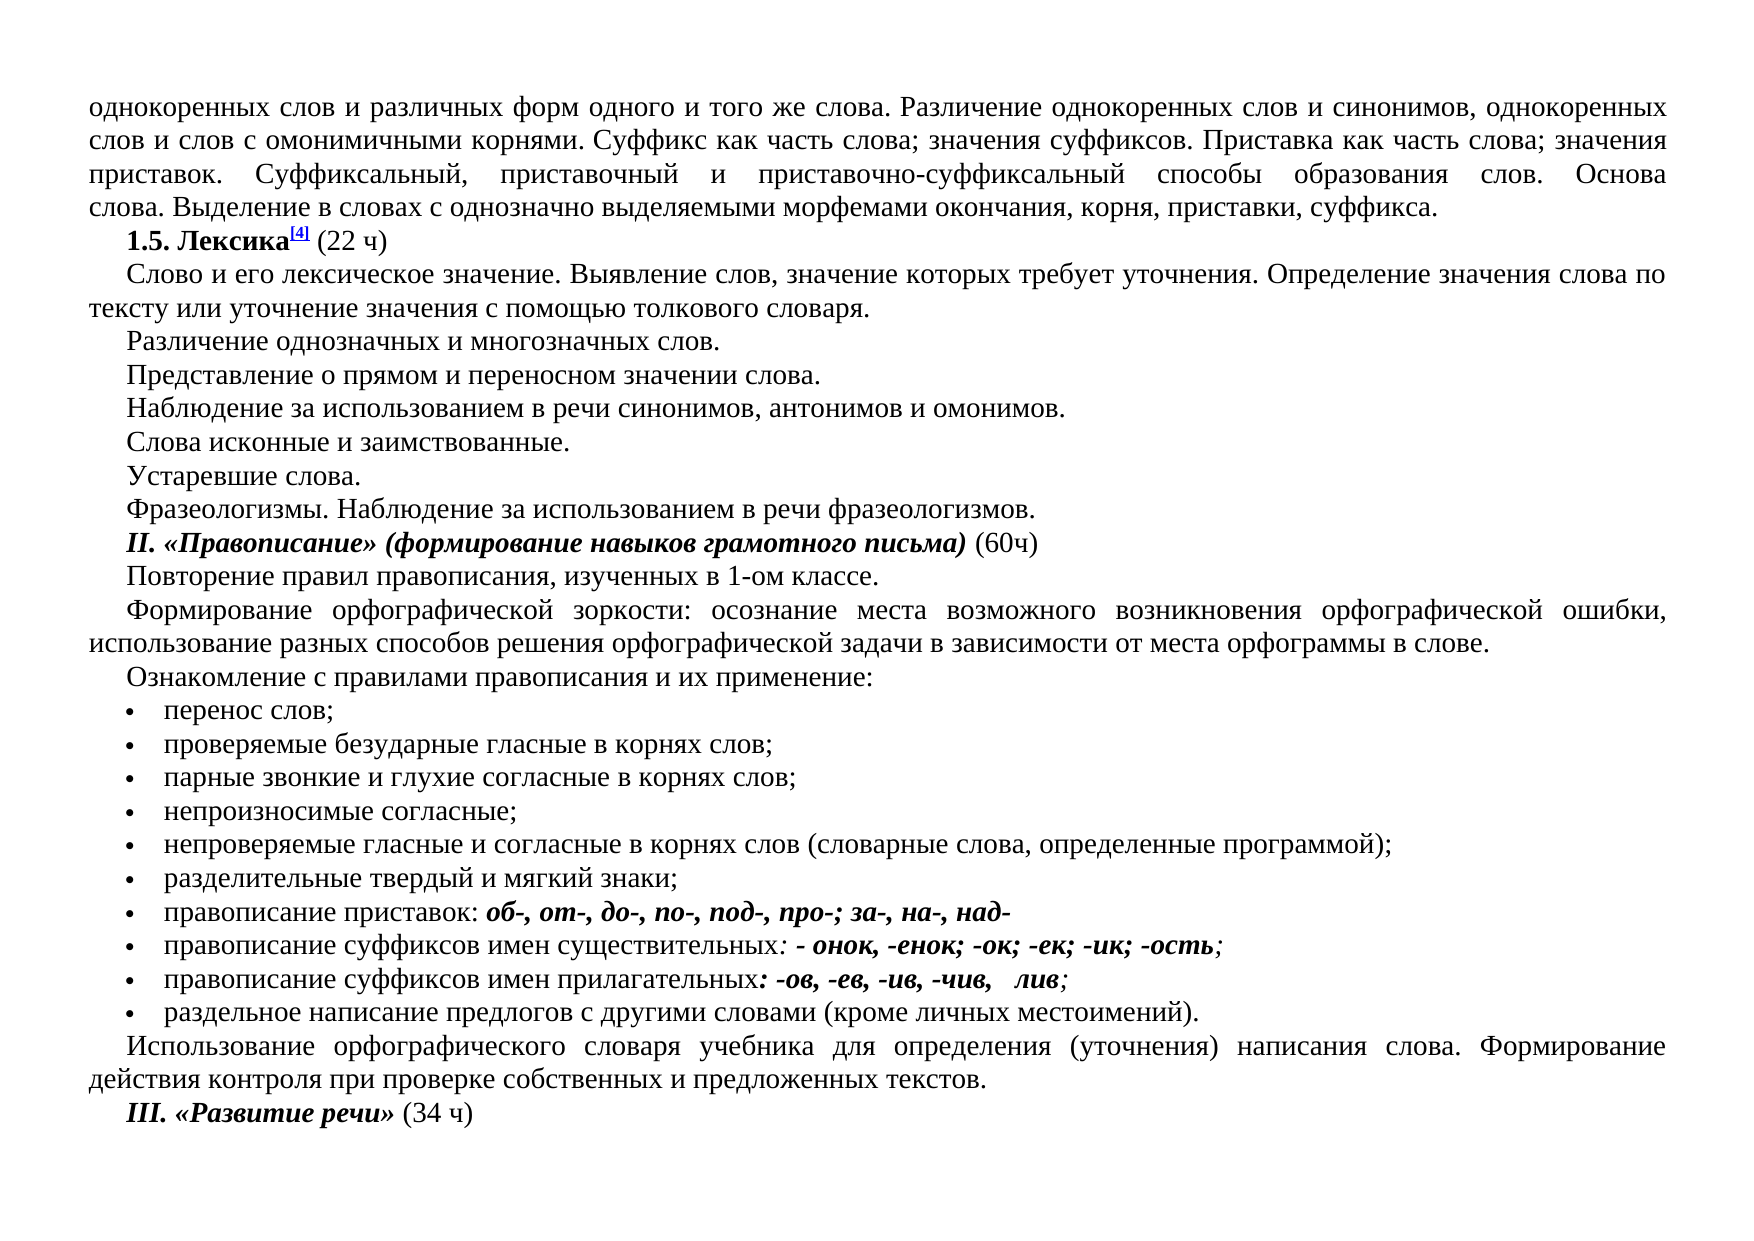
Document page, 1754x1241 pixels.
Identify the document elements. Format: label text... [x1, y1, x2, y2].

list парные звонкие и глухие согласные в корнях слов; [126, 759, 1668, 793]
text Представление о прямом и переносном значении слова. [89, 357, 1668, 391]
list правописание приставок: об-, от-, до-, по-, под-, про-; за-, на-, над- [126, 894, 1668, 927]
text Слово и его лексическое значение. Выявление слов, значение которых требует уточнения. Определение значения слова по тексту или уточнение значения с помощью толкового словаря. [89, 256, 1668, 323]
list перенос слов; [126, 692, 1668, 726]
list раздельное написание предлогов с другими словами (кроме личных местоимений). [126, 994, 1668, 1028]
text II. «Правописание» (формирование навыков грамотного письма) (60ч) [89, 525, 1668, 558]
text Ознакомление с правилами правописания и их применение: [89, 659, 1668, 692]
text Устаревшие слова. [89, 458, 1668, 491]
list непроверяемые гласные и согласные в корнях слов (словарные слова, определенные программой); [126, 827, 1668, 860]
list правописание суффиксов имен существительных: - онок, -енок; -ок; -ек; -ик; -ость; [126, 927, 1668, 961]
list разделительные твердый и мягкий знаки; [126, 860, 1668, 894]
text Фразеологизмы. Наблюдение за использованием в речи фразеологизмов. [89, 491, 1668, 525]
list проверяемые безударные гласные в корнях слов; [126, 726, 1668, 759]
text Слова исконные и заимствованные. [89, 424, 1668, 458]
text Различение однозначных и многозначных слов. [89, 323, 1668, 357]
text Формирование орфографической зоркости: осознание места возможного возникновения орфографической ошибки, использование разных способов решения орфографической задачи в зависимости от места орфограммы в слове. [89, 592, 1668, 659]
text III. «Развитие речи» (34 ч) [89, 1095, 1668, 1128]
list правописание суффиксов имен прилагательных: -ов, -ев, -ив, -чив, лив; [126, 961, 1668, 994]
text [89, 89, 1668, 223]
text Использование орфографического словаря учебника для определения (уточнения) написания слова. Формирование действия контроля при проверке собственных и предложенных текстов. [89, 1028, 1668, 1095]
text Повторение правил правописания, изученных в 1-ом классе. [89, 558, 1668, 592]
text 1.5. Лексика[4] (22 ч) [89, 223, 1668, 256]
text Наблюдение за использованием в речи синонимов, антонимов и омонимов. [89, 391, 1668, 424]
list непроизносимые согласные; [126, 793, 1668, 827]
